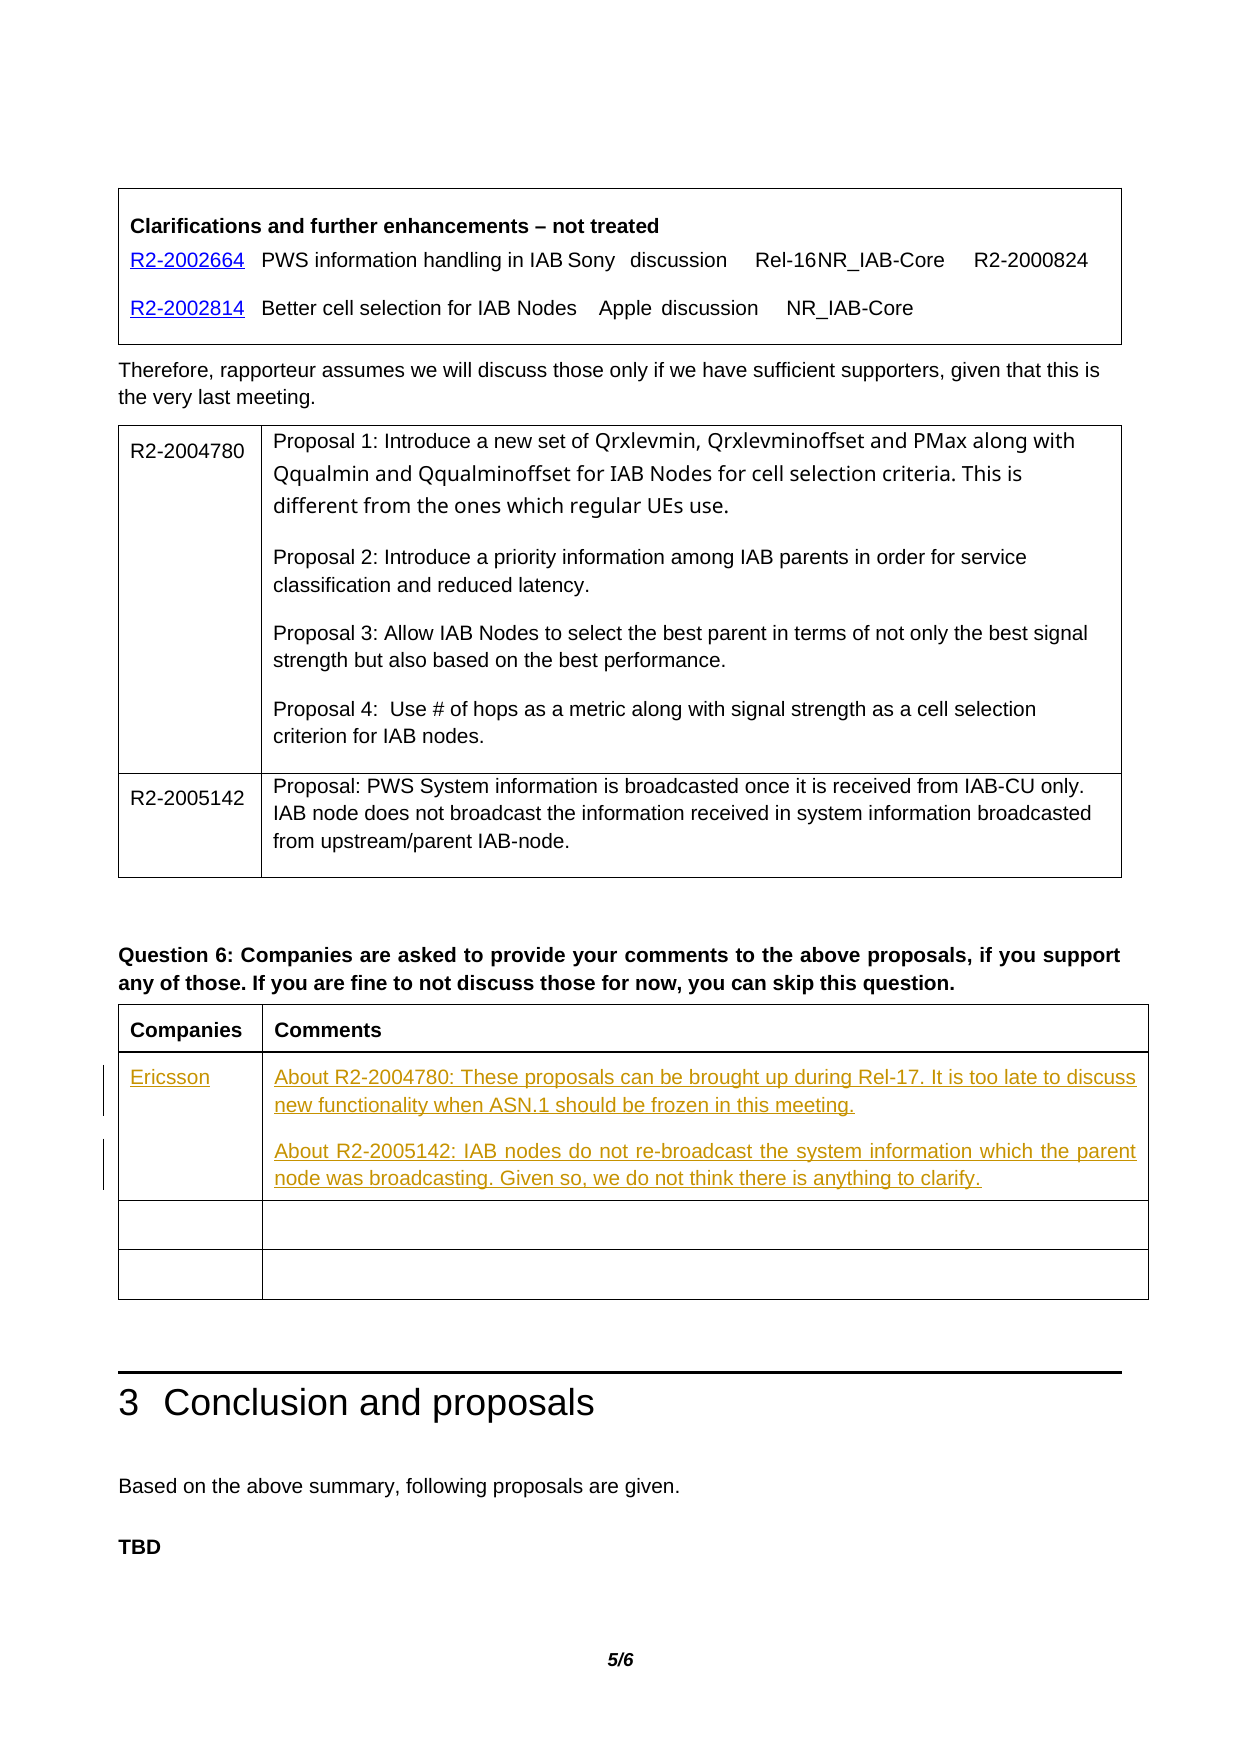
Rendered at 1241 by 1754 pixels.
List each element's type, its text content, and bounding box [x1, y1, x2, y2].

table_cell [119, 1201, 262, 1249]
table_cell [119, 1250, 262, 1299]
table_cell [263, 1250, 1148, 1299]
text TBD [118, 1534, 1122, 1558]
table_header R2-2004780 [119, 426, 261, 772]
table_header Companies [119, 1005, 262, 1051]
table_header Comments [263, 1005, 1148, 1051]
table_cell Proposal: PWS System information is broadcasted once it is received from IAB-CU only. IAB node does not broadcast the information received in system information broadcasted from upstream/parent IAB-node. [262, 774, 1121, 877]
table_header Clarifications and further enhancements – not treated R2-2002664 PWS information handling in IAB Sony discussion Rel-16 NR_IAB-Core R2-2000824 R2-2002814 Better cell selection for IAB Nodes Apple discussion NR_IAB-Core [119, 189, 1121, 344]
text Therefore, rapporteur assumes we will discuss those only if we have sufficient supporters, given that this is the very last meeting. [118, 358, 1122, 409]
table_cell [119, 1053, 262, 1200]
table_header Proposal 1: Introduce a new set of Qrxlevmin, Qrxlevminoffset and PMax along with Qqualmin and Qqualminoffset for IAB Nodes for cell selection criteria. This is different from the ones which regular UEs use. Proposal 2: Introduce a priority information among IAB parents in order for service classification and reduced latency. Proposal 3: Allow IAB Nodes to select the best parent in terms of not only the best signal strength but also based on the best performance. Proposal 4: Use # of hops as a metric along with signal strength as a cell selection criterion for IAB nodes. [262, 426, 1121, 772]
table_cell R2-2005142 [119, 774, 261, 877]
table_cell [263, 1201, 1148, 1249]
table_cell [263, 1053, 1148, 1200]
subtitle Conclusion and proposals [118, 1374, 1122, 1423]
text Question 6: Companies are asked to provide your comments to the above proposals, if you support any of those. If you are fine to not discuss those for now, you can skip this question. [118, 943, 1122, 994]
text Based on the above summary, following proposals are given. [118, 1474, 1122, 1498]
